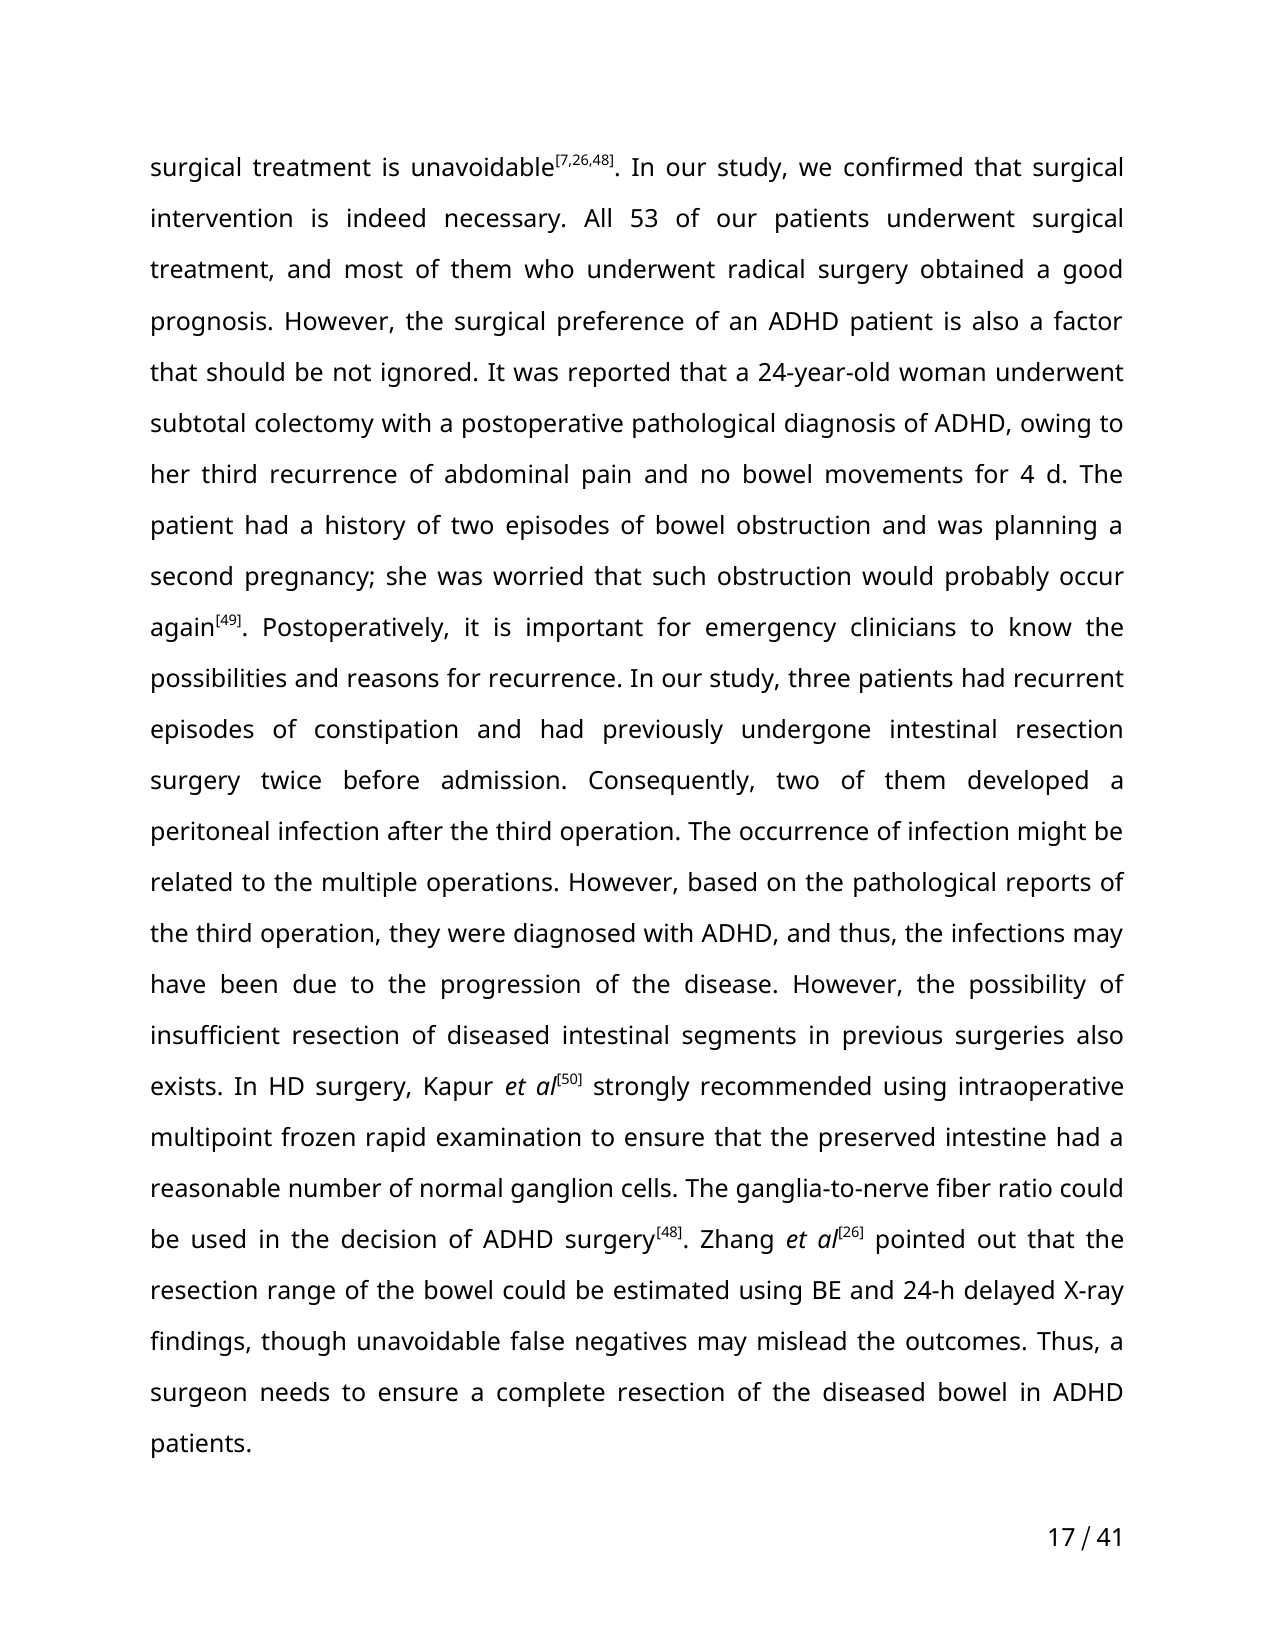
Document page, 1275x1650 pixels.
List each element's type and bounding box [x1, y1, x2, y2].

text [150, 150, 1125, 1460]
